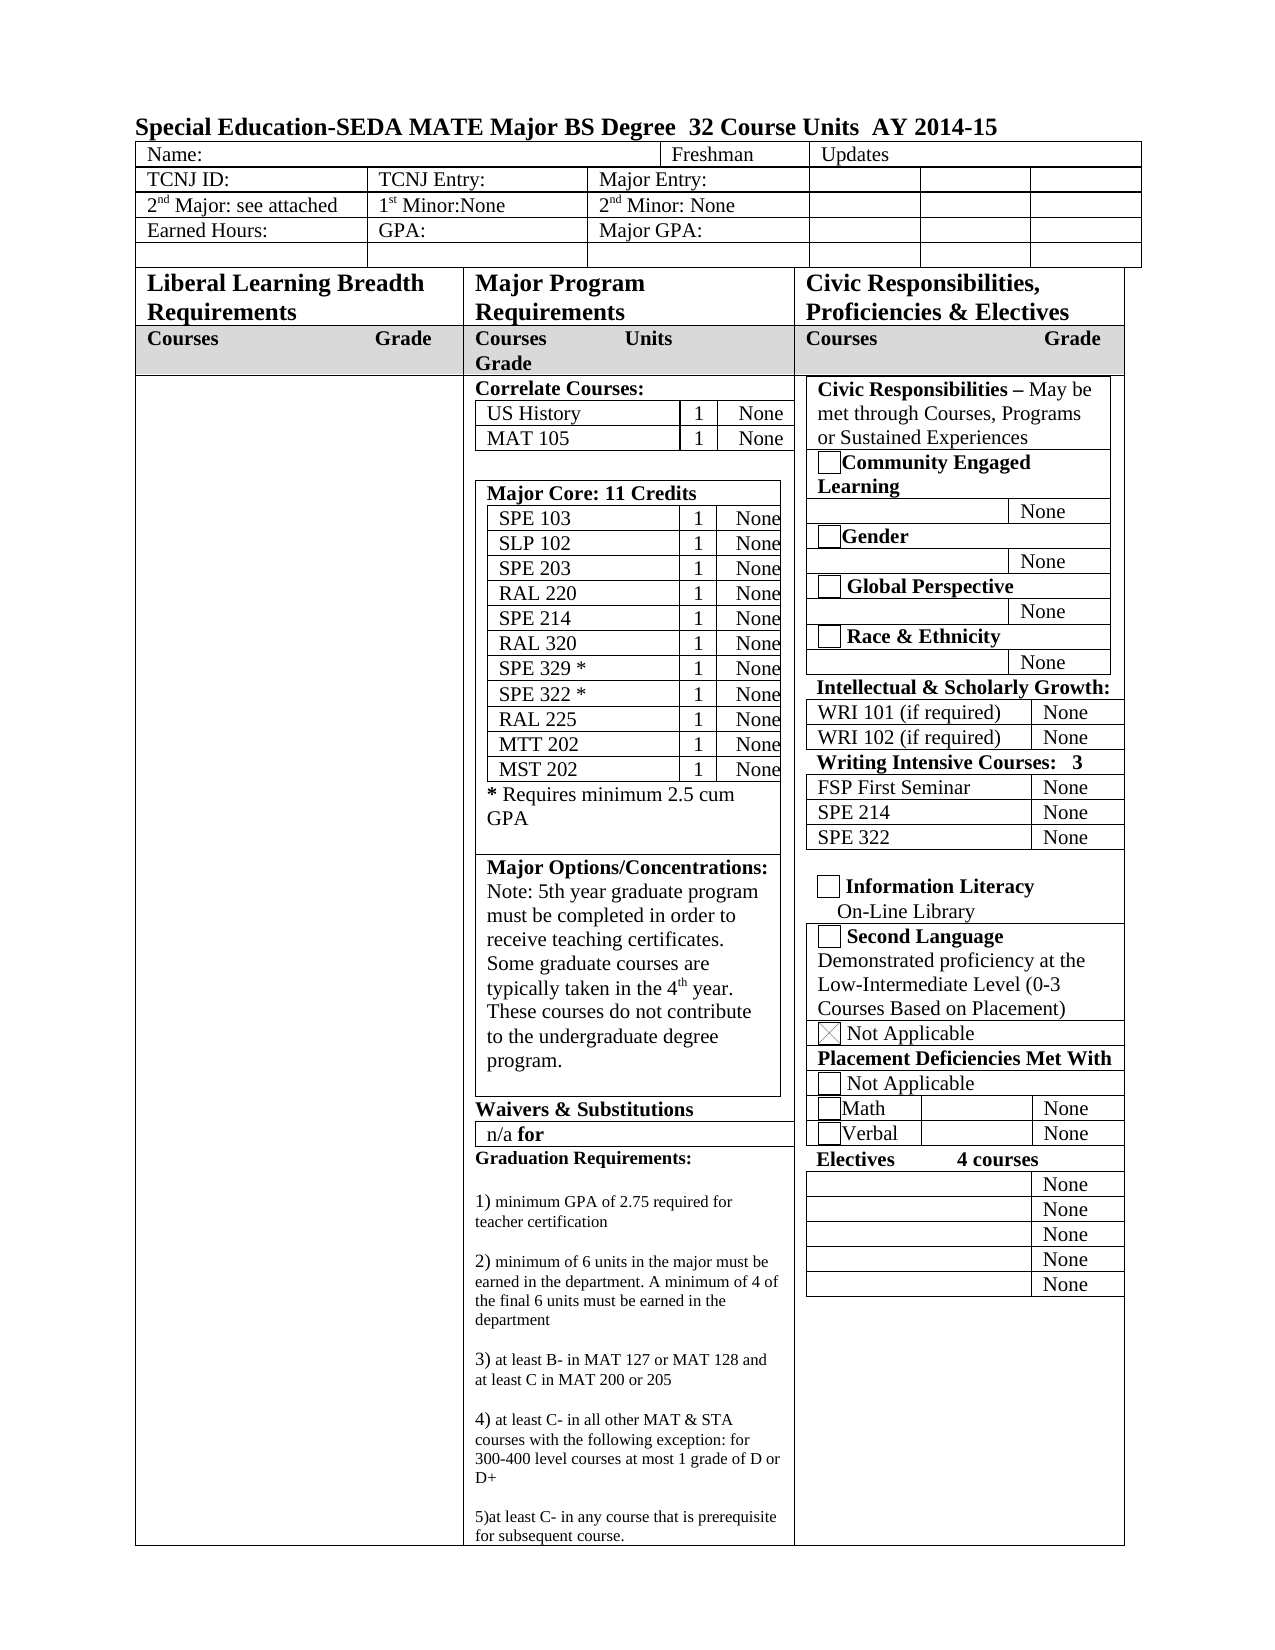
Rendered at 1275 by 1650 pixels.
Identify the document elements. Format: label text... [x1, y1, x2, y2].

table_cell [1031, 243, 1141, 267]
table_cell Major Program Requirements [464, 268, 794, 325]
table_cell [1031, 218, 1141, 242]
table_cell [588, 243, 809, 267]
table_cell Courses Units Grade [464, 326, 794, 374]
table_cell Courses Grade [795, 326, 1124, 374]
table_cell TCNJ Entry: [368, 168, 587, 191]
table_cell Liberal Learning Breadth Requirements [136, 268, 463, 325]
table_header Updates [810, 142, 1141, 166]
table_cell GPA: [368, 218, 587, 242]
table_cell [136, 376, 463, 1545]
table_cell [1031, 193, 1141, 217]
table_cell [136, 243, 367, 267]
table_cell [810, 243, 920, 267]
table_cell [921, 243, 1030, 267]
table_cell Intellectual & Scholarly Growth: Writing Intensive Courses: 3 Information Literacy On-Line Library Electives 4 courses [795, 376, 1124, 1545]
table_cell [1031, 168, 1141, 191]
table_cell Courses Grade [136, 326, 463, 374]
table_cell Correlate Courses: Waivers & Substitutions Graduation Requirements: 1) minimum GPA of 2.75 required for teacher certification 2) minimum of 6 units in the major must be earned in the department. A minimum of 4 of the final 6 units must be earned in the department 3) at least B- in MAT 127 or MAT 128 and at least C in MAT 200 or 205 4) at least C- in all other MAT & STA courses with the following exception: for 300-400 level courses at most 1 grade of D or D+ 5)at least C- in any course that is prerequisite for subsequent course. [464, 376, 794, 1545]
table_cell [810, 168, 920, 191]
table_cell Civic Responsibilities, Proficiencies & Electives [795, 268, 1124, 325]
table_cell [921, 193, 1030, 217]
table_cell [921, 168, 1030, 191]
table_header [661, 142, 809, 166]
table_cell [368, 243, 587, 267]
table_cell [921, 218, 1030, 242]
table_header Name: [136, 142, 660, 166]
table_cell Major GPA: [588, 218, 809, 242]
table_cell [810, 218, 920, 242]
table_cell Earned Hours: [136, 218, 367, 242]
table_cell TCNJ ID: [136, 168, 367, 191]
table_cell Major Entry: [588, 168, 809, 191]
table_cell 1st Minor: [368, 193, 587, 217]
table_cell 2nd Minor: [588, 193, 809, 217]
table_cell [810, 193, 920, 217]
text Special Education-SEDA MATE Major BS Degree Course Units AY 2014-15 [135, 112, 1140, 141]
table_cell 2nd Major: [136, 193, 367, 217]
